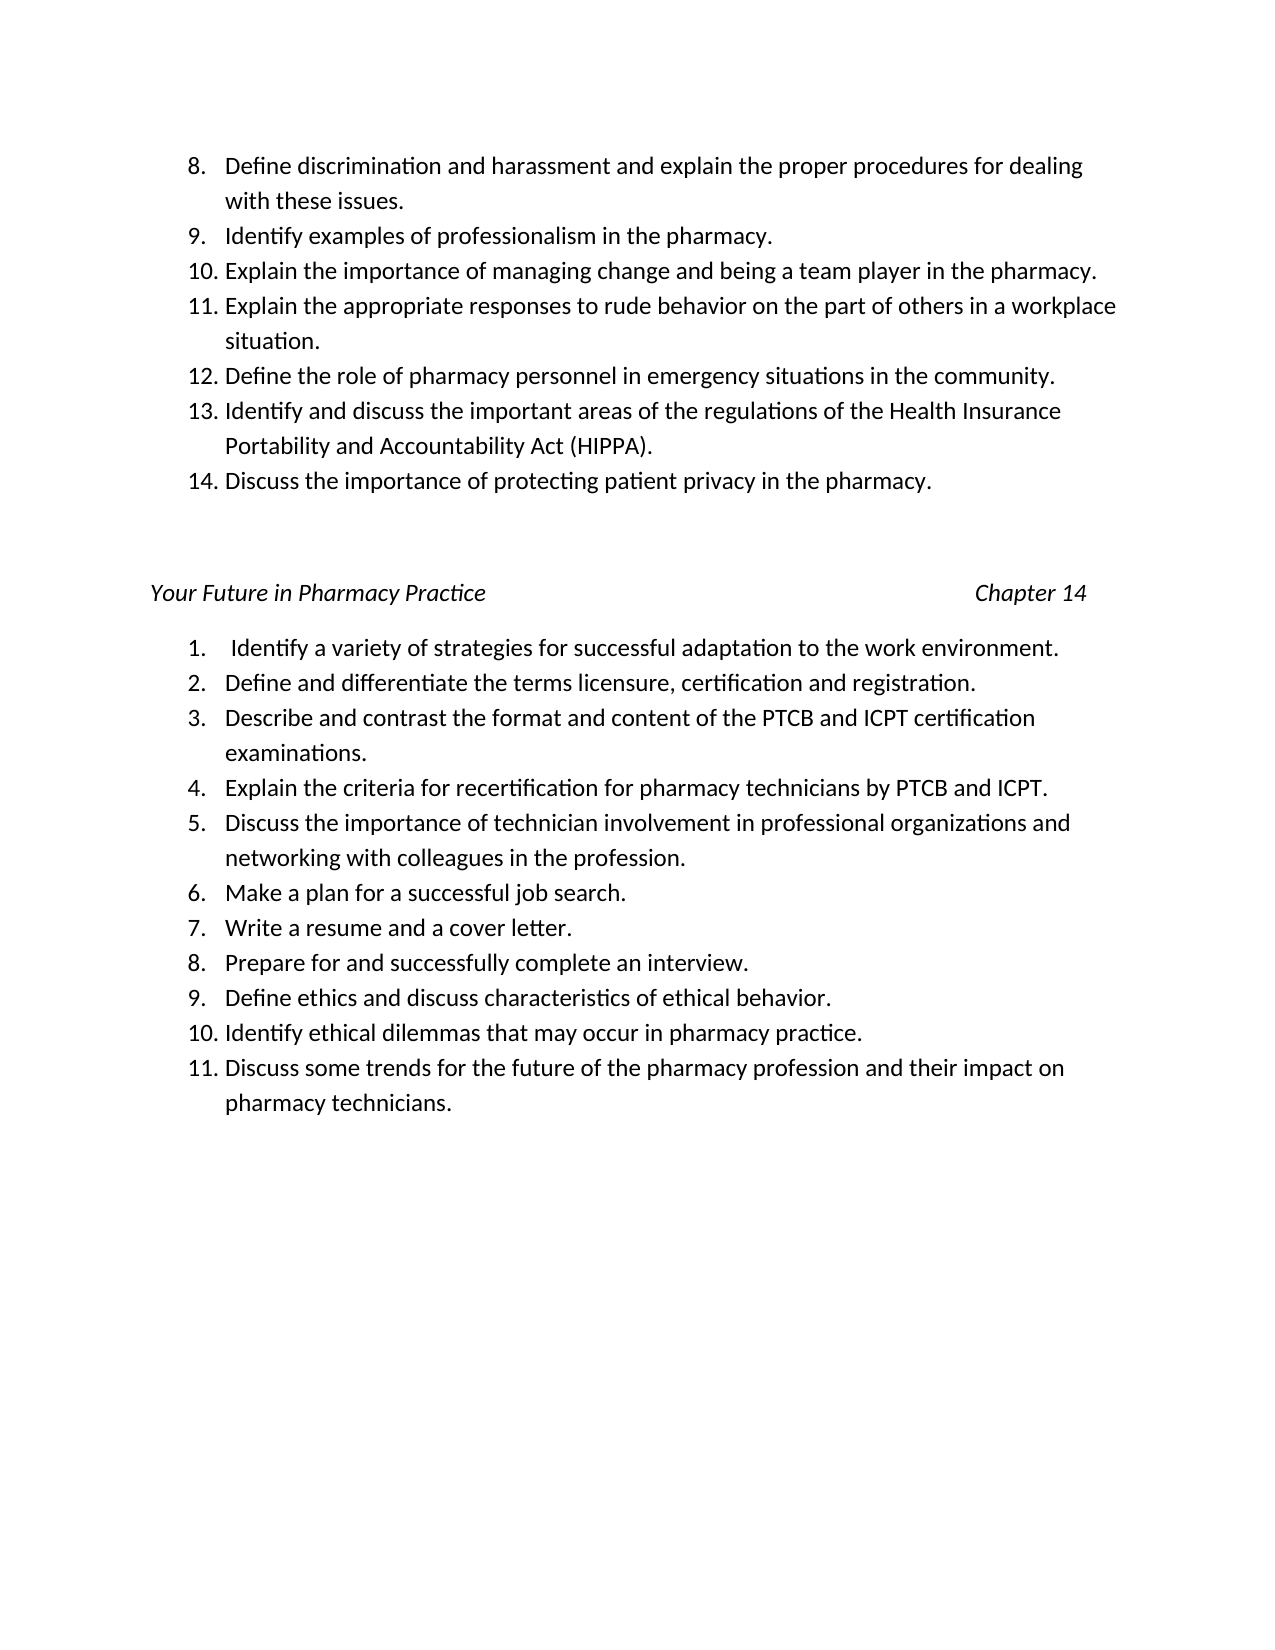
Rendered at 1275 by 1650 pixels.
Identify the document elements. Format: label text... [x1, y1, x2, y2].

list Define and differentiate the terms licensure, certification and registration. [187, 667, 1125, 698]
list Discuss some trends for the future of the pharmacy profession and their impact on pharmacy technicians. [187, 1052, 1125, 1118]
list Write a resume and a cover letter. [187, 912, 1125, 943]
list Discuss the importance of protecting patient privacy in the pharmacy. [187, 465, 1125, 496]
list Identify ethical dilemmas that may occur in pharmacy practice. [187, 1017, 1125, 1048]
list Explain the appropriate responses to rude behavior on the part of others in a workplace situation. [187, 290, 1125, 356]
list Identify a variety of strategies for successful adaptation to the work environment. [187, 632, 1125, 663]
list Explain the criteria for recertification for pharmacy technicians by PTCB and ICPT. [187, 772, 1125, 803]
list Describe and contrast the format and content of the PTCB and ICPT certification examinations. [187, 702, 1125, 768]
list Explain the importance of managing change and being a team player in the pharmacy. [187, 255, 1125, 286]
list Make a plan for a successful job search. [187, 877, 1125, 908]
text Your Future in Pharmacy Practice Chapter 14 [150, 577, 1125, 607]
list Prepare for and successfully complete an interview. [187, 947, 1125, 978]
list Identify and discuss the important areas of the regulations of the Health Insurance Portability and Accountability Act (HIPPA). [187, 395, 1125, 461]
list Discuss the importance of technician involvement in professional organizations and networking with colleagues in the profession. [187, 807, 1125, 873]
list Define ethics and discuss characteristics of ethical behavior. [187, 982, 1125, 1013]
list Define the role of pharmacy personnel in emergency situations in the community. [187, 360, 1125, 391]
list Define discrimination and harassment and explain the proper procedures for dealing with these issues. [187, 150, 1125, 216]
list Identify examples of professionalism in the pharmacy. [187, 220, 1125, 251]
